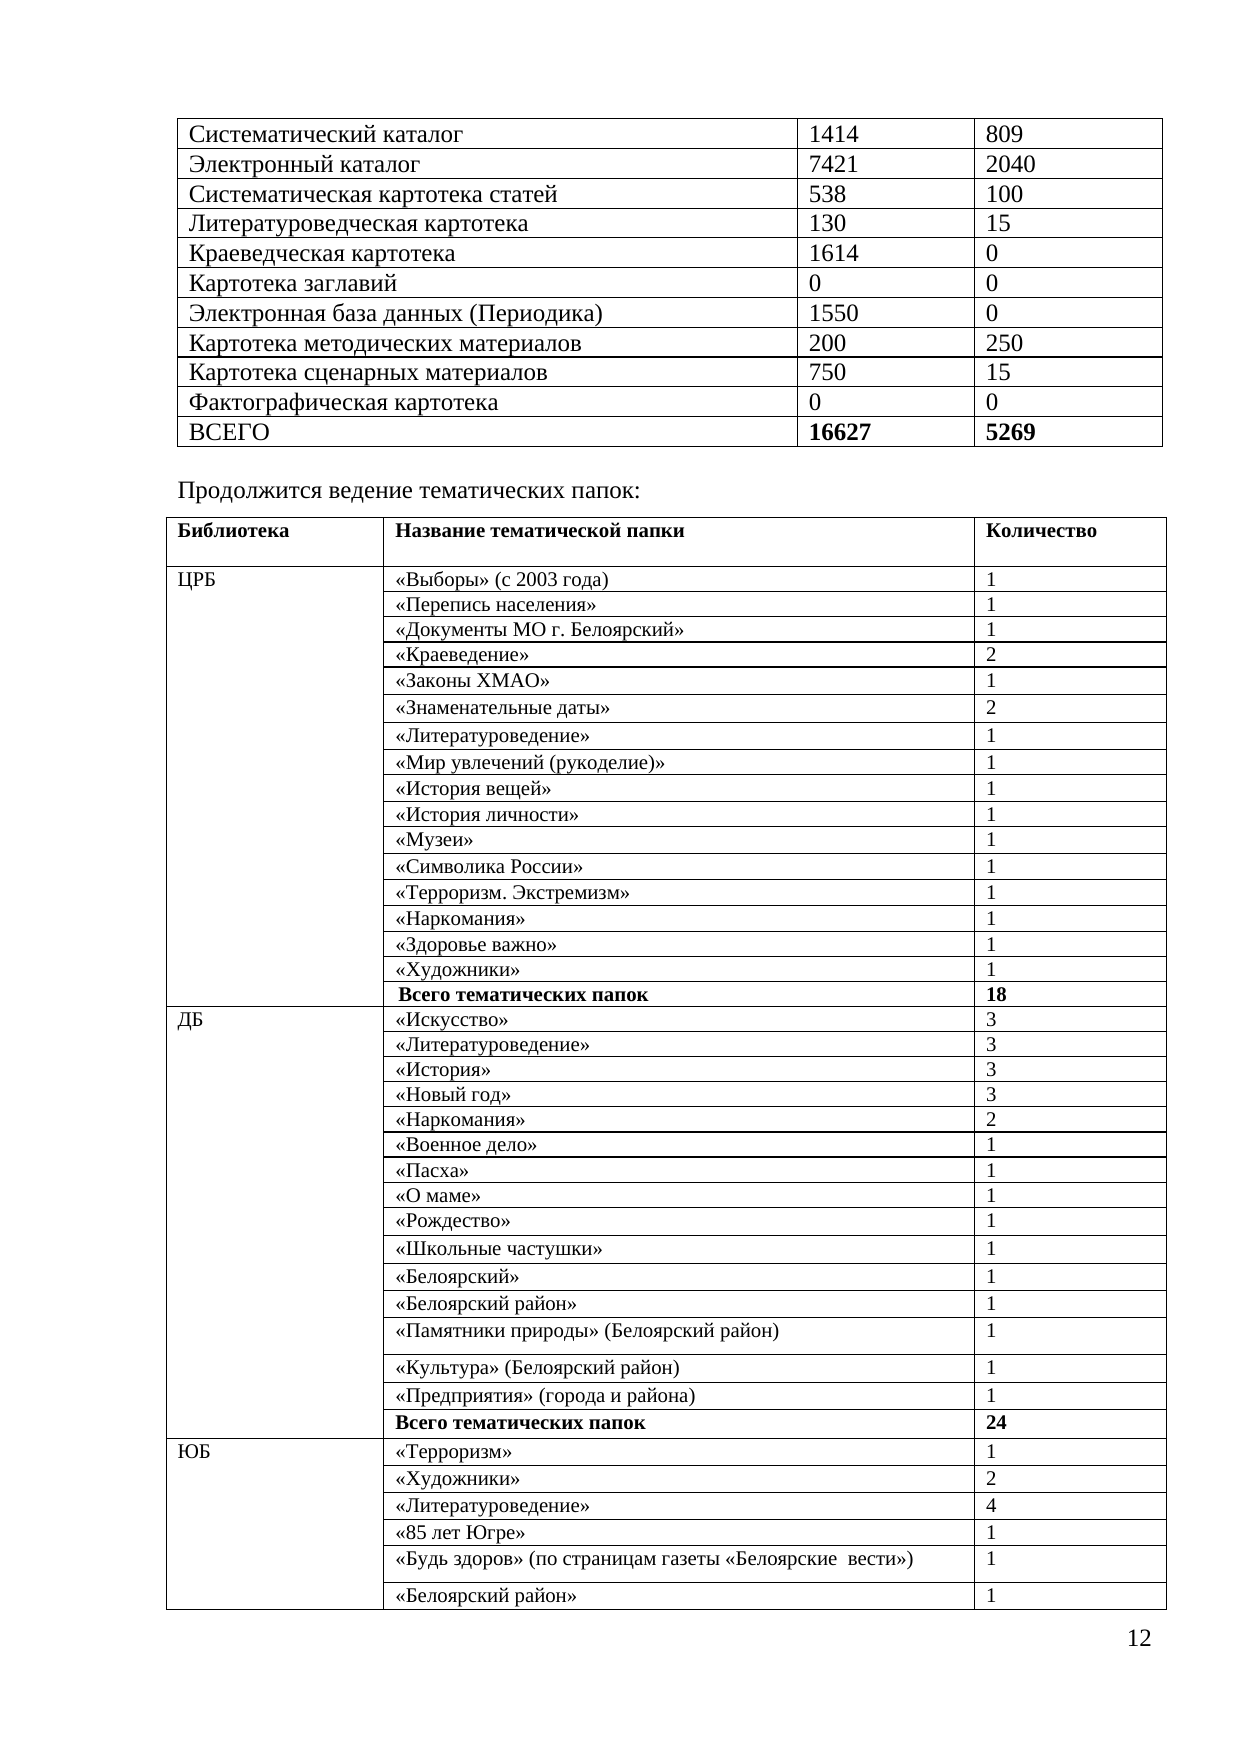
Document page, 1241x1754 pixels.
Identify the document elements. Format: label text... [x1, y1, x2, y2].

table_cell ВСЕГО [178, 417, 797, 446]
table_cell «Здоровье важно» [384, 932, 974, 956]
table_cell «Литературоведение» [384, 723, 974, 748]
table_cell ЮБ [167, 1439, 383, 1609]
table_cell 0 [975, 298, 1162, 327]
table_cell ЦРБ [167, 567, 383, 1006]
table_cell «Белоярский район» [384, 1291, 974, 1317]
table_cell «Белоярский район» [384, 1583, 974, 1609]
table_cell 1 [975, 567, 1166, 591]
table_cell 130 [798, 209, 974, 237]
table_cell 1 [975, 1183, 1166, 1207]
table_cell 3 [975, 1032, 1166, 1056]
table_cell 1 [975, 617, 1166, 641]
table_cell «Литературоведение» [384, 1493, 974, 1519]
table_cell 2 [975, 1107, 1166, 1131]
table_cell 1 [975, 1208, 1166, 1235]
table_cell «История» [384, 1057, 974, 1081]
table_cell «Будь здоров» (по страницам газеты «Белоярские вести») [384, 1546, 974, 1582]
table_cell «Школьные частушки» [384, 1236, 974, 1262]
table_cell «Терроризм» [384, 1439, 974, 1465]
table_cell 1 [975, 723, 1166, 748]
table_header Библиотека [167, 518, 383, 566]
table_cell «Краеведение» [384, 643, 974, 666]
table_cell 4 [975, 1493, 1166, 1519]
table_cell «История вещей» [384, 775, 974, 801]
table_cell «Наркомания» [384, 906, 974, 931]
table_cell «О маме» [384, 1183, 974, 1207]
table_cell Всего тематических папок [384, 1410, 974, 1437]
table_cell 0 [975, 268, 1162, 297]
table_cell «Литературоведение» [384, 1032, 974, 1056]
table_cell «История личности» [384, 802, 974, 826]
table_cell «Знаменательные даты» [384, 695, 974, 722]
table_cell «Искусство» [384, 1007, 974, 1031]
table_cell «Новый год» [384, 1082, 974, 1106]
table_cell Систематическая картотека статей [178, 179, 797, 207]
table_cell 1 [975, 1355, 1166, 1382]
table_cell 3 [975, 1057, 1166, 1081]
table_cell 5269 [975, 417, 1162, 446]
table_cell «Наркомания» [384, 1107, 974, 1131]
table_cell 3 [975, 1082, 1166, 1106]
table_cell «Памятники природы» (Белоярский район) [384, 1318, 974, 1354]
table_cell 1550 [798, 298, 974, 327]
table_cell 1 [975, 1236, 1166, 1262]
table_cell «Мир увлечений (рукоделие)» [384, 750, 974, 774]
table_cell 1 [975, 1264, 1166, 1290]
table_cell Краеведческая картотека [178, 238, 797, 267]
table_cell Всего тематических папок [384, 982, 974, 1006]
table_cell 2 [975, 695, 1166, 722]
table_cell Литературоведческая картотека [178, 209, 797, 237]
table_cell «Художники» [384, 957, 974, 981]
table_cell 7421 [798, 149, 974, 178]
table_cell 1 [975, 1439, 1166, 1465]
table_cell 1 [975, 827, 1166, 853]
table_cell «Терроризм. Экстремизм» [384, 880, 974, 905]
table_cell Электронная база данных (Периодика) [178, 298, 797, 327]
table_cell «Предприятия» (города и района) [384, 1383, 974, 1409]
table_cell 1 [975, 932, 1166, 956]
table_cell 2 [975, 1466, 1166, 1492]
table_cell 538 [798, 179, 974, 207]
table_cell 1 [975, 1383, 1166, 1409]
table_cell 100 [975, 179, 1162, 207]
table_cell 750 [798, 358, 974, 386]
text Продолжится ведение тематических папок: [177, 476, 1152, 504]
table_cell 15 [975, 209, 1162, 237]
table_cell 1 [975, 1546, 1166, 1582]
table_cell 1 [975, 1583, 1166, 1609]
table_cell «Перепись населения» [384, 592, 974, 616]
table_cell 1 [975, 1158, 1166, 1182]
table_cell 1414 [798, 119, 974, 148]
table_cell ДБ [167, 1007, 383, 1437]
table_cell 1 [975, 668, 1166, 694]
table_header Название тематической папки [384, 518, 974, 566]
table_cell Фактографическая картотека [178, 387, 797, 416]
table_cell 1 [975, 802, 1166, 826]
table_cell 1614 [798, 238, 974, 267]
table_cell 24 [975, 1410, 1166, 1437]
table_cell «Рождество» [384, 1208, 974, 1235]
table_cell Электронный каталог [178, 149, 797, 178]
table_cell 1 [975, 592, 1166, 616]
table_cell 1 [975, 854, 1166, 879]
table_cell Систематический каталог [178, 119, 797, 148]
table_cell 1 [975, 906, 1166, 931]
table_cell «Белоярский» [384, 1264, 974, 1290]
table_cell 1 [975, 1520, 1166, 1545]
table_cell 809 [975, 119, 1162, 148]
table_cell Картотека сценарных материалов [178, 358, 797, 386]
table_cell «Документы МО г. Белоярский» [384, 617, 974, 641]
table_cell «Военное дело» [384, 1133, 974, 1156]
table_cell 1 [975, 880, 1166, 905]
table_cell 0 [975, 387, 1162, 416]
table_cell 1 [975, 1291, 1166, 1317]
table_cell «Символика России» [384, 854, 974, 879]
table_cell «Выборы» (с 2003 года) [384, 567, 974, 591]
table_cell 18 [975, 982, 1166, 1006]
table_cell 200 [798, 328, 974, 356]
table_cell 1 [975, 957, 1166, 981]
table_cell «Культура» (Белоярский район) [384, 1355, 974, 1382]
table_cell 0 [975, 238, 1162, 267]
table_cell Картотека заглавий [178, 268, 797, 297]
table_cell Картотека методических материалов [178, 328, 797, 356]
table_header Количество [975, 518, 1166, 566]
table_cell 1 [975, 775, 1166, 801]
table_cell 1 [975, 1318, 1166, 1354]
table_cell 3 [975, 1007, 1166, 1031]
table_cell 16627 [798, 417, 974, 446]
table_cell 1 [975, 750, 1166, 774]
table_cell 250 [975, 328, 1162, 356]
table_cell 15 [975, 358, 1162, 386]
table_cell 0 [798, 268, 974, 297]
table_cell 0 [798, 387, 974, 416]
table_cell «Художники» [384, 1466, 974, 1492]
table_cell 2040 [975, 149, 1162, 178]
table_cell 1 [975, 1133, 1166, 1156]
table_cell 2 [975, 643, 1166, 666]
table_cell «85 лет Югре» [384, 1520, 974, 1545]
table_cell «Пасха» [384, 1158, 974, 1182]
table_cell «Музеи» [384, 827, 974, 853]
table_cell «Законы ХМАО» [384, 668, 974, 694]
